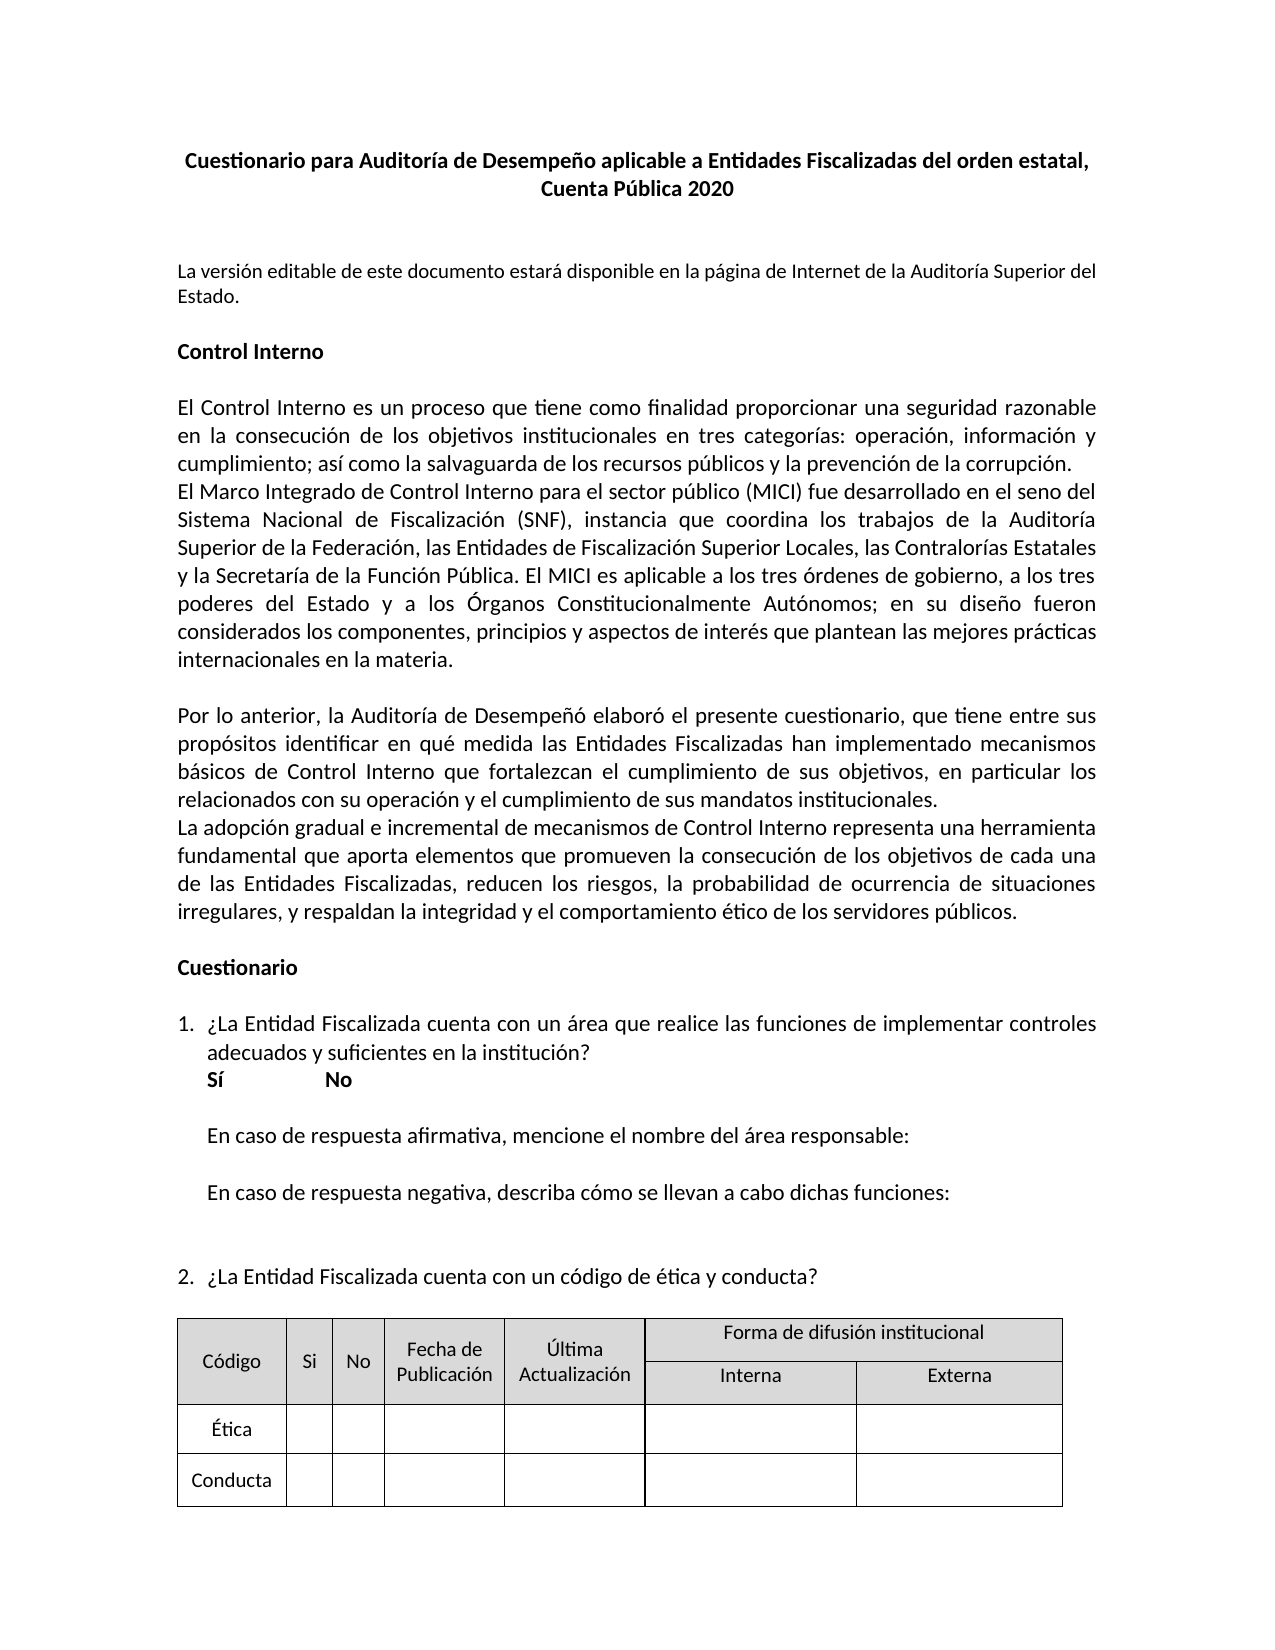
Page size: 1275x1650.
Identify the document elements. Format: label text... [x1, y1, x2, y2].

table_cell [646, 1454, 856, 1506]
table_cell [287, 1405, 332, 1453]
table_header Si [287, 1319, 332, 1404]
table_header Código [178, 1319, 286, 1404]
list Sí No [207, 1066, 1098, 1094]
table_cell Ética [178, 1405, 286, 1453]
table_header No [333, 1319, 384, 1404]
table_cell [385, 1454, 504, 1506]
text El Control Interno es un proceso que tiene como finalidad proporcionar una seguridad razonable en la consecución de los objetivos institucionales en tres categorías: operación, información y cumplimiento; así como la salvaguarda de los recursos públicos y la prevención de la corrupción. [177, 393, 1098, 477]
text La adopción gradual e incremental de mecanismos de Control Interno representa una herramienta fundamental que aporta elementos que promueven la consecución de los objetivos de cada una de las Entidades Fiscalizadas, reducen los riesgos, la probabilidad de ocurrencia de situaciones irregulares, y respaldan la integridad y el comportamiento ético de los servidores públicos. [177, 813, 1098, 926]
text La versión editable de este documento estará disponible en la página de Internet de la Auditoría Superior del Estado. [177, 258, 1098, 309]
text El Marco Integrado de Control Interno para el sector público (MICI) fue desarrollado en el seno del Sistema Nacional de Fiscalización (SNF), instancia que coordina los trabajos de la Auditoría Superior de la Federación, las Entidades de Fiscalización Superior Locales, las Contralorías Estatales y la Secretaría de la Función Pública. El MICI es aplicable a los tres órdenes de gobierno, a los tres poderes del Estado y a los Órganos Constitucionalmente Autónomos; en su diseño fueron considerados los componentes, principios y aspectos de interés que plantean las mejores prácticas internacionales en la materia. [177, 477, 1098, 673]
table_cell [333, 1454, 384, 1506]
table_cell Externa [857, 1362, 1062, 1404]
table_cell Interna [646, 1362, 856, 1404]
list En caso de respuesta afirmativa, mencione el nombre del área responsable: [207, 1122, 1098, 1150]
list ¿La Entidad Fiscalizada cuenta con un área que realice las funciones de implementar controles adecuados y suficientes en la institución? [177, 1009, 1098, 1066]
table_cell [505, 1454, 644, 1506]
text En caso de respuesta negativa, describa cómo se llevan a cabo dichas funciones: [207, 1178, 1098, 1206]
table_cell [646, 1405, 856, 1453]
table_header Fecha de Publicación [385, 1319, 504, 1404]
table_header Forma de difusión institucional [646, 1319, 1062, 1361]
text Control Interno [177, 337, 1098, 365]
table_cell [333, 1405, 384, 1453]
table_cell [287, 1454, 332, 1506]
table_cell [505, 1405, 644, 1453]
table_cell Conducta [178, 1454, 286, 1506]
table_cell [385, 1405, 504, 1453]
list ¿La Entidad Fiscalizada cuenta con un código de ética y conducta? [177, 1262, 1098, 1290]
table_header Última Actualización [505, 1319, 644, 1404]
text Por lo anterior, la Auditoría de Desempeñó elaboró el presente cuestionario, que tiene entre sus propósitos identificar en qué medida las Entidades Fiscalizadas han implementado mecanismos básicos de Control Interno que fortalezcan el cumplimiento de sus objetivos, en particular los relacionados con su operación y el cumplimiento de sus mandatos institucionales. [177, 701, 1098, 813]
text Cuestionario [177, 953, 1098, 982]
table_cell [857, 1405, 1062, 1453]
table_cell [857, 1454, 1062, 1506]
text Cuestionario para Auditoría de Desempeño aplicable a Entidades Fiscalizadas del orden estatal, Cuenta Pública 2020 [177, 146, 1098, 202]
